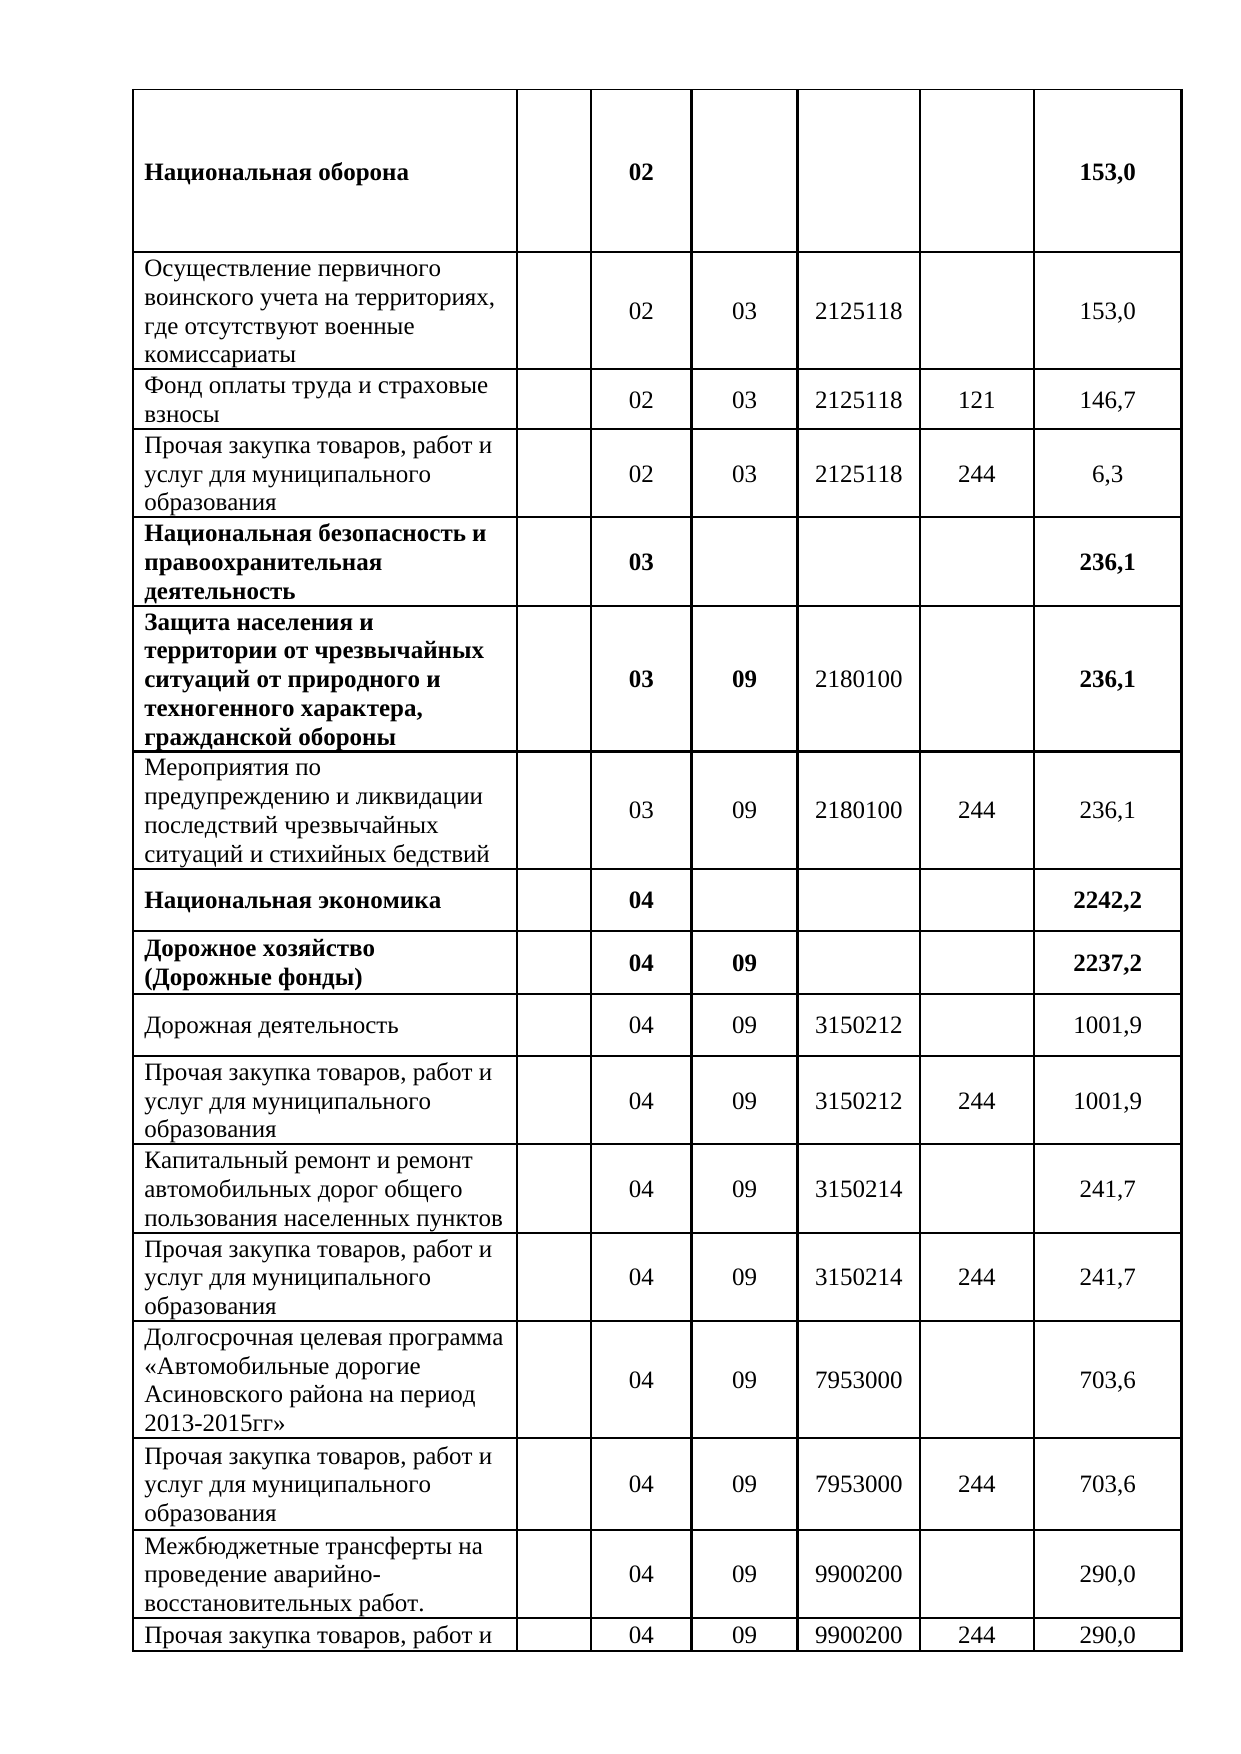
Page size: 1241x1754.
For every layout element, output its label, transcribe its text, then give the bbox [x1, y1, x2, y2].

table_cell 244 [921, 1619, 1033, 1650]
table_cell [921, 1531, 1033, 1617]
table_cell 09 [693, 995, 796, 1055]
table_cell [518, 1234, 590, 1320]
table_cell 03 [592, 607, 690, 750]
table_cell [518, 1145, 590, 1232]
table_cell 09 [693, 1234, 796, 1320]
table_cell [921, 932, 1033, 992]
table_cell 09 [693, 1439, 796, 1529]
table_cell 09 [693, 1531, 796, 1617]
table_cell 02 [592, 253, 690, 368]
table_cell 153,0 [1035, 253, 1180, 368]
table_cell Межбюджетные трансферты на проведение аварийно-восстановительных работ. [134, 1531, 516, 1617]
table_cell 3150212 [799, 995, 919, 1055]
table_cell Дорожная деятельность [134, 995, 516, 1055]
table_cell [921, 1322, 1033, 1437]
table_cell 2242,2 [1035, 870, 1180, 930]
table_cell 04 [592, 995, 690, 1055]
table_cell [921, 518, 1033, 604]
table_cell 236,1 [1035, 518, 1180, 604]
table_cell [518, 932, 590, 992]
table_cell Защита населения и территории от чрезвычайных ситуаций от природного и техногенного характера, гражданской обороны [134, 607, 516, 750]
table_cell [799, 90, 919, 251]
table_cell 236,1 [1035, 753, 1180, 867]
table_cell [518, 253, 590, 368]
table_cell 09 [693, 753, 796, 867]
table_cell 2125118 [799, 370, 919, 428]
table_cell 146,7 [1035, 370, 1180, 428]
table_cell 04 [592, 932, 690, 992]
table_cell 02 [592, 370, 690, 428]
table_cell 3150214 [799, 1234, 919, 1320]
table_cell 153,0 [1035, 90, 1180, 251]
table_cell 04 [592, 1619, 690, 1650]
table_cell [518, 995, 590, 1055]
table_cell 09 [693, 1057, 796, 1143]
table_cell Долгосрочная целевая программа «Автомобильные дорогие Асиновского района на период 2013-2015гг» [134, 1322, 516, 1437]
table_cell [799, 518, 919, 604]
table_cell [799, 870, 919, 930]
table_cell [518, 753, 590, 867]
table_cell [518, 1439, 590, 1529]
table_cell 03 [693, 253, 796, 368]
table_cell 241,7 [1035, 1234, 1180, 1320]
table_cell [799, 932, 919, 992]
table_cell 04 [592, 1057, 690, 1143]
table_cell [518, 1619, 590, 1650]
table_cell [134, 1619, 516, 1650]
table_cell [693, 518, 796, 604]
table_cell 121 [921, 370, 1033, 428]
table_cell 3150214 [799, 1145, 919, 1232]
table_cell 244 [921, 753, 1033, 867]
table_cell 09 [693, 1322, 796, 1437]
table_cell [921, 90, 1033, 251]
table_cell 2237,2 [1035, 932, 1180, 992]
table_cell Национальная оборона [134, 90, 516, 251]
table_cell [921, 253, 1033, 368]
table_cell 244 [921, 1439, 1033, 1529]
table_cell 703,6 [1035, 1322, 1180, 1437]
table_cell [518, 430, 590, 516]
table_cell Фонд оплаты труда и страховые взносы [134, 370, 516, 428]
table_cell 2180100 [799, 753, 919, 867]
table_cell 290,0 [1035, 1619, 1180, 1650]
table_cell 2180100 [799, 607, 919, 750]
table_cell 09 [693, 607, 796, 750]
table_cell [518, 1531, 590, 1617]
table_cell 04 [592, 1531, 690, 1617]
table_cell 03 [693, 370, 796, 428]
table_cell 9900200 [799, 1531, 919, 1617]
table_cell 04 [592, 1145, 690, 1232]
table_cell 04 [592, 1234, 690, 1320]
table_cell Капитальный ремонт и ремонт автомобильных дорог общего пользования населенных пунктов [134, 1145, 516, 1232]
table_cell 241,7 [1035, 1145, 1180, 1232]
table_cell [518, 370, 590, 428]
table_cell 1001,9 [1035, 995, 1180, 1055]
table_cell 244 [921, 430, 1033, 516]
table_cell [134, 1439, 516, 1529]
table_cell 290,0 [1035, 1531, 1180, 1617]
table_cell Национальная безопасность и правоохранительная деятельность [134, 518, 516, 604]
table_cell 03 [693, 430, 796, 516]
table_cell 02 [592, 430, 690, 516]
table_cell 236,1 [1035, 607, 1180, 750]
table_cell 04 [592, 1322, 690, 1437]
table_cell 03 [592, 753, 690, 867]
table_cell 244 [921, 1057, 1033, 1143]
table_cell 09 [693, 1145, 796, 1232]
table_cell 04 [592, 1439, 690, 1529]
table_cell Осуществление первичного воинского учета на территориях, где отсутствуют военные комиссариаты [134, 253, 516, 368]
table_cell [921, 1145, 1033, 1232]
table_cell 09 [693, 932, 796, 992]
table_cell [518, 90, 590, 251]
table_cell [518, 1057, 590, 1143]
table_cell [921, 870, 1033, 930]
table_cell 6,3 [1035, 430, 1180, 516]
table_cell 9900200 [799, 1619, 919, 1650]
table_cell 2125118 [799, 253, 919, 368]
table_cell 3150212 [799, 1057, 919, 1143]
table_cell 244 [921, 1234, 1033, 1320]
table_cell [921, 607, 1033, 750]
table_cell 7953000 [799, 1439, 919, 1529]
table_cell [518, 607, 590, 750]
table_cell 03 [592, 518, 690, 604]
table_cell [518, 1322, 590, 1437]
table_cell 09 [693, 1619, 796, 1650]
table_cell [518, 518, 590, 604]
table_cell Прочая закупка товаров, работ и услуг для муниципального образования [134, 430, 516, 516]
table_cell [518, 870, 590, 930]
table_cell 1001,9 [1035, 1057, 1180, 1143]
table_cell Прочая закупка товаров, работ и услуг для муниципального образования [134, 1057, 516, 1143]
table_cell 02 [592, 90, 690, 251]
table_cell 7953000 [799, 1322, 919, 1437]
table_cell 2125118 [799, 430, 919, 516]
table_cell [693, 90, 796, 251]
table_cell Мероприятия по предупреждению и ликвидации последствий чрезвычайных ситуаций и стихийных бедствий [134, 753, 516, 867]
table_cell Прочая закупка товаров, работ и услуг для муниципального образования [134, 1234, 516, 1320]
table_cell 703,6 [1035, 1439, 1180, 1529]
table_cell Национальная экономика [134, 870, 516, 930]
table_cell [921, 995, 1033, 1055]
table_cell Дорожное хозяйство (Дорожные фонды) [134, 932, 516, 992]
table_cell [693, 870, 796, 930]
table_cell 04 [592, 870, 690, 930]
